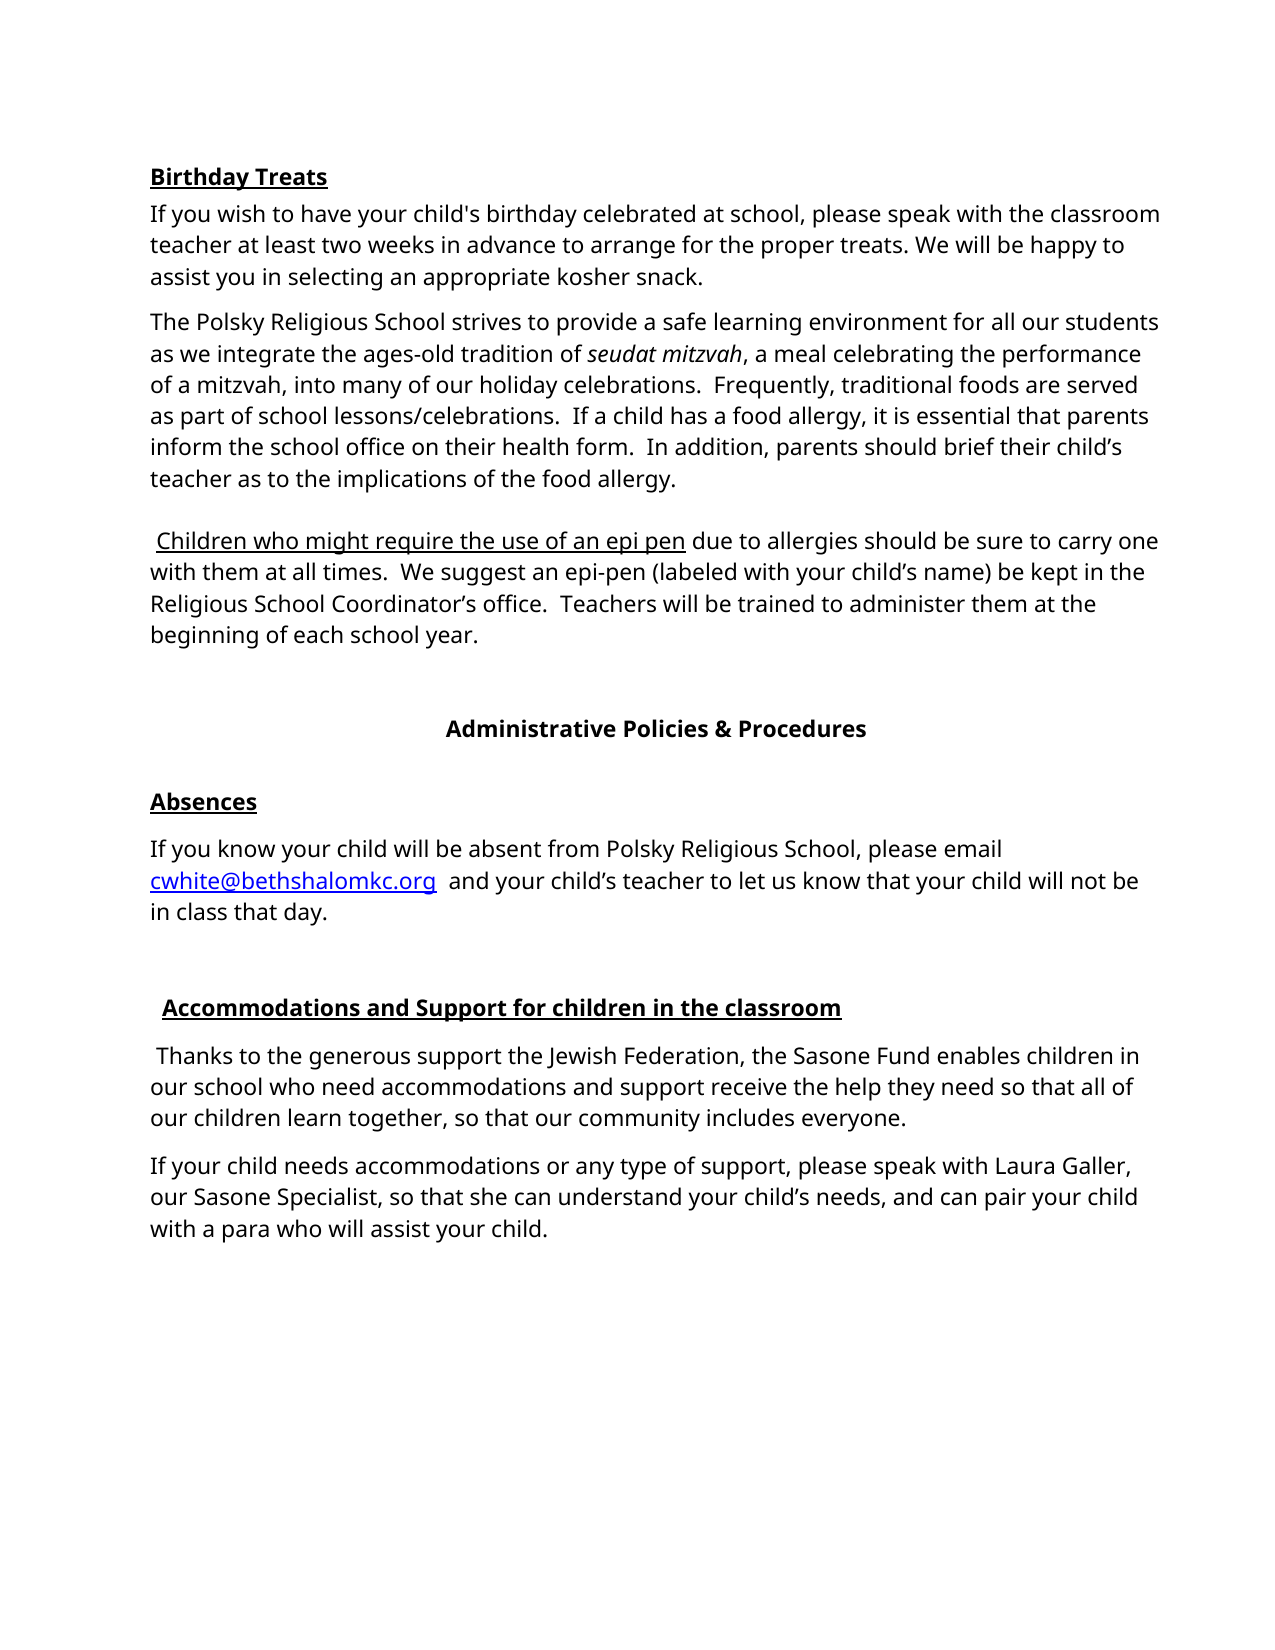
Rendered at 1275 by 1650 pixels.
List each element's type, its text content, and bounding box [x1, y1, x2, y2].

text If you know your child will be absent from Polsky Religious School, please email cwhite@bethshalomkc.org and your child’s teacher to let us know that your child will not be in class that day. [150, 833, 1162, 927]
text Administrative Policies & Procedures [150, 712, 1162, 744]
text Children who might require the use of an epi pen due to allergies should be sure to carry one with them at all times. We suggest an epi-pen (labeled with your child’s name) be kept in the Religious School Coordinator’s office. Teachers will be trained to administer them at the beginning of each school year. [150, 525, 1162, 650]
text Accommodations and Support for children in the classroom [150, 992, 1162, 1023]
text If your child needs accommodations or any type of support, please speak with Laura Galler, our Sasone Specialist, so that she can understand your child’s needs, and can pair your child with a para who will assist your child. [150, 1150, 1162, 1244]
text If you wish to have your child's birthday celebrated at school, please speak with the classroom teacher at least two weeks in advance to arrange for the proper treats. We will be happy to assist you in selecting an appropriate kosher snack. [150, 198, 1162, 292]
text The Polsky Religious School strives to provide a safe learning environment for all our students as we integrate the ages-old tradition of seudat mitzvah, a meal celebrating the performance of a mitzvah, into many of our holiday celebrations. Frequently, traditional foods are served as part of school lessons/celebrations. If a child has a food allergy, it is essential that parents inform the school office on their health form. In addition, parents should brief their child’s teacher as to the implications of the food allergy. [150, 306, 1162, 494]
text Absences [150, 785, 1162, 817]
text Birthday Treats [150, 160, 1162, 192]
text Thanks to the generous support the Jewish Federation, the Sasone Fund enables children in our school who need accommodations and support receive the help they need so that all of our children learn together, so that our community includes everyone. [150, 1039, 1162, 1133]
